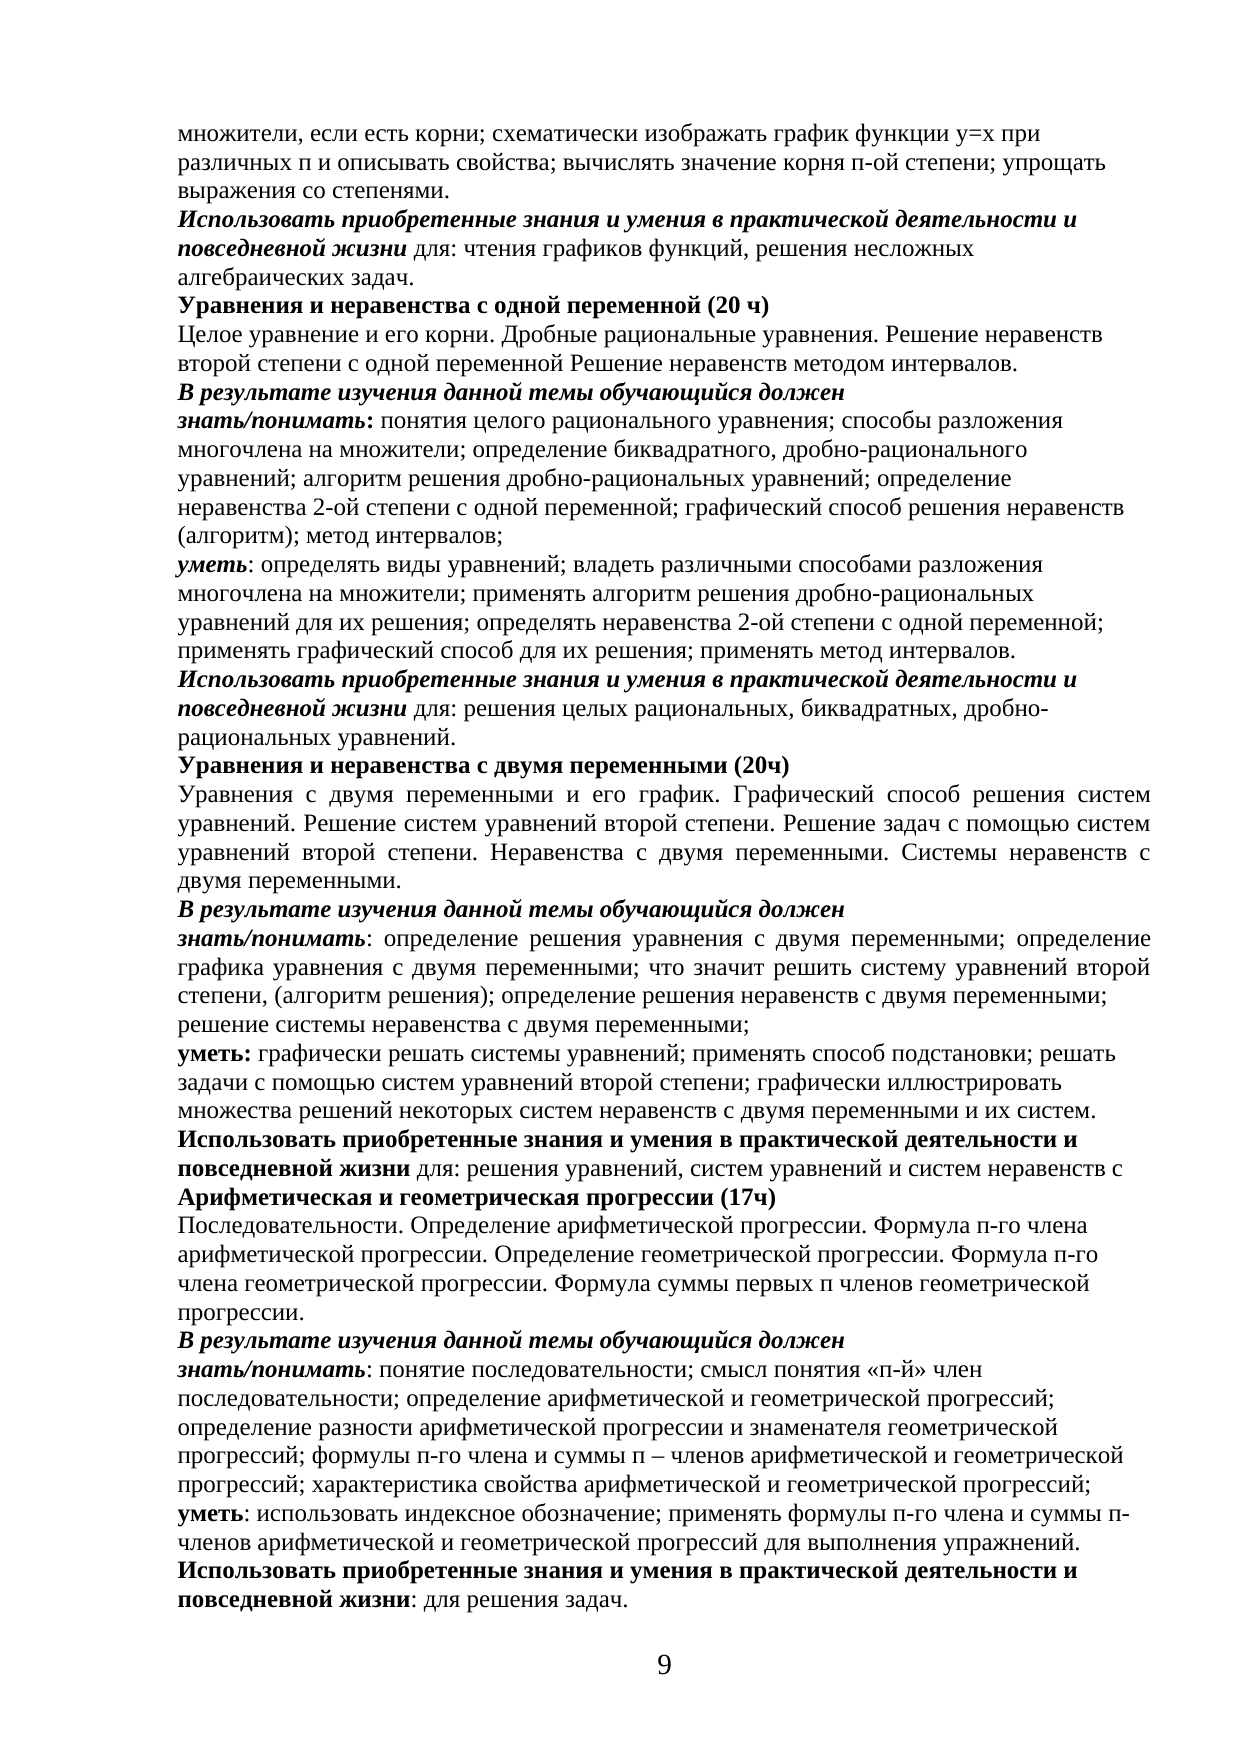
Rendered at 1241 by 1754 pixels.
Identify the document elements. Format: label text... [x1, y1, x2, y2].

text множества решений некоторых систем неравенств с двумя переменными и их систем. [177, 1096, 1152, 1124]
text прогрессий; формулы п-го члена и суммы п – членов арифметической и геометрической [177, 1441, 1152, 1469]
text последовательности; определение арифметической и геометрической прогрессий; [177, 1383, 1152, 1412]
text повседневной жизни для: чтения графиков функций, решения несложных [177, 233, 1152, 262]
text различных п и описывать свойства; вычислять значение корня п-ой степени; упрощать [177, 147, 1152, 176]
text В результате изучения данной темы обучающийся должен [177, 1326, 1152, 1354]
text Уравнения с двумя переменными и его график. Графический способ решения систем уравнений. Решение систем уравнений второй степени. Решение задач с помощью систем уравнений второй степени. Неравенства с двумя переменными. Системы неравенств с двумя переменными. [177, 779, 1152, 894]
text знать/понимать: определение решения уравнения с двумя переменными; определение графика уравнения с двумя переменными; что значит решить систему уравнений второй степени, (алгоритм решения); определение решения неравенств с двумя переменными; [177, 923, 1152, 1009]
text многочлена на множители; применять алгоритм решения дробно-рациональных [177, 578, 1152, 607]
text (алгоритм); метод интервалов; [177, 521, 1152, 549]
text множители, если есть корни; схематически изображать график функции у=х при [177, 118, 1152, 147]
text уравнений; алгоритм решения дробно-рациональных уравнений; определение [177, 463, 1152, 492]
text Использовать приобретенные знания и умения в практической деятельности и [177, 1556, 1152, 1584]
text В результате изучения данной темы обучающийся должен [177, 377, 1152, 406]
text прогрессий; характеристика свойства арифметической и геометрической прогрессий; [177, 1469, 1152, 1498]
text определение разности арифметической прогрессии и знаменателя геометрической [177, 1412, 1152, 1441]
text арифметической прогрессии. Определение геометрической прогрессии. Формула п-го [177, 1239, 1152, 1268]
text уметь: использовать индексное обозначение; применять формулы п-го члена и суммы п- [177, 1498, 1152, 1527]
text выражения со степенями. [177, 176, 1152, 204]
text уравнений для их решения; определять неравенства 2-ой степени с одной переменной; [177, 607, 1152, 636]
text Последовательности. Определение арифметической прогрессии. Формула п-го члена [177, 1211, 1152, 1239]
text знать/понимать: понятия целого рационального уравнения; способы разложения [177, 406, 1152, 434]
text применять графический способ для их решения; применять метод интервалов. [177, 636, 1152, 664]
text члена геометрической прогрессии. Формула суммы первых п членов геометрической [177, 1268, 1152, 1297]
text Уравнения и неравенства с одной переменной (20 ч) [177, 291, 1152, 319]
text второй степени с одной переменной Решение неравенств методом интервалов. [177, 348, 1152, 377]
text повседневной жизни: для решения задач. [177, 1584, 1152, 1613]
text неравенства 2-ой степени с одной переменной; графический способ решения неравенств [177, 492, 1152, 521]
text Целое уравнение и его корни. Дробные рациональные уравнения. Решение неравенств [177, 319, 1152, 348]
text знать/понимать: понятие последовательности; смысл понятия «п-й» член [177, 1354, 1152, 1383]
text алгебраических задач. [177, 262, 1152, 291]
text уметь: графически решать системы уравнений; применять способ подстановки; решать [177, 1038, 1152, 1067]
text Арифметическая и геометрическая прогрессии (17ч) [177, 1182, 1152, 1211]
text задачи с помощью систем уравнений второй степени; графически иллюстрировать [177, 1067, 1152, 1096]
text членов арифметической и геометрической прогрессий для выполнения упражнений. [177, 1527, 1152, 1556]
text решение системы неравенства с двумя переменными; [177, 1009, 1152, 1038]
text уметь: определять виды уравнений; владеть различными способами разложения [177, 549, 1152, 578]
text Использовать приобретенные знания и умения в практической деятельности и [177, 1124, 1152, 1153]
text Использовать приобретенные знания и умения в практической деятельности и [177, 204, 1152, 233]
text Уравнения и неравенства с двумя переменными (20ч) [177, 751, 1152, 779]
text прогрессии. [177, 1297, 1152, 1326]
text Использовать приобретенные знания и умения в практической деятельности и [177, 664, 1152, 693]
text рациональных уравнений. [177, 722, 1152, 751]
text В результате изучения данной темы обучающийся должен [177, 894, 1152, 923]
text многочлена на множители; определение биквадратного, дробно-рационального [177, 434, 1152, 463]
text повседневной жизни для: решения целых рациональных, биквадратных, дробно- [177, 693, 1152, 722]
text повседневной жизни для: решения уравнений, систем уравнений и систем неравенств с [177, 1153, 1152, 1182]
